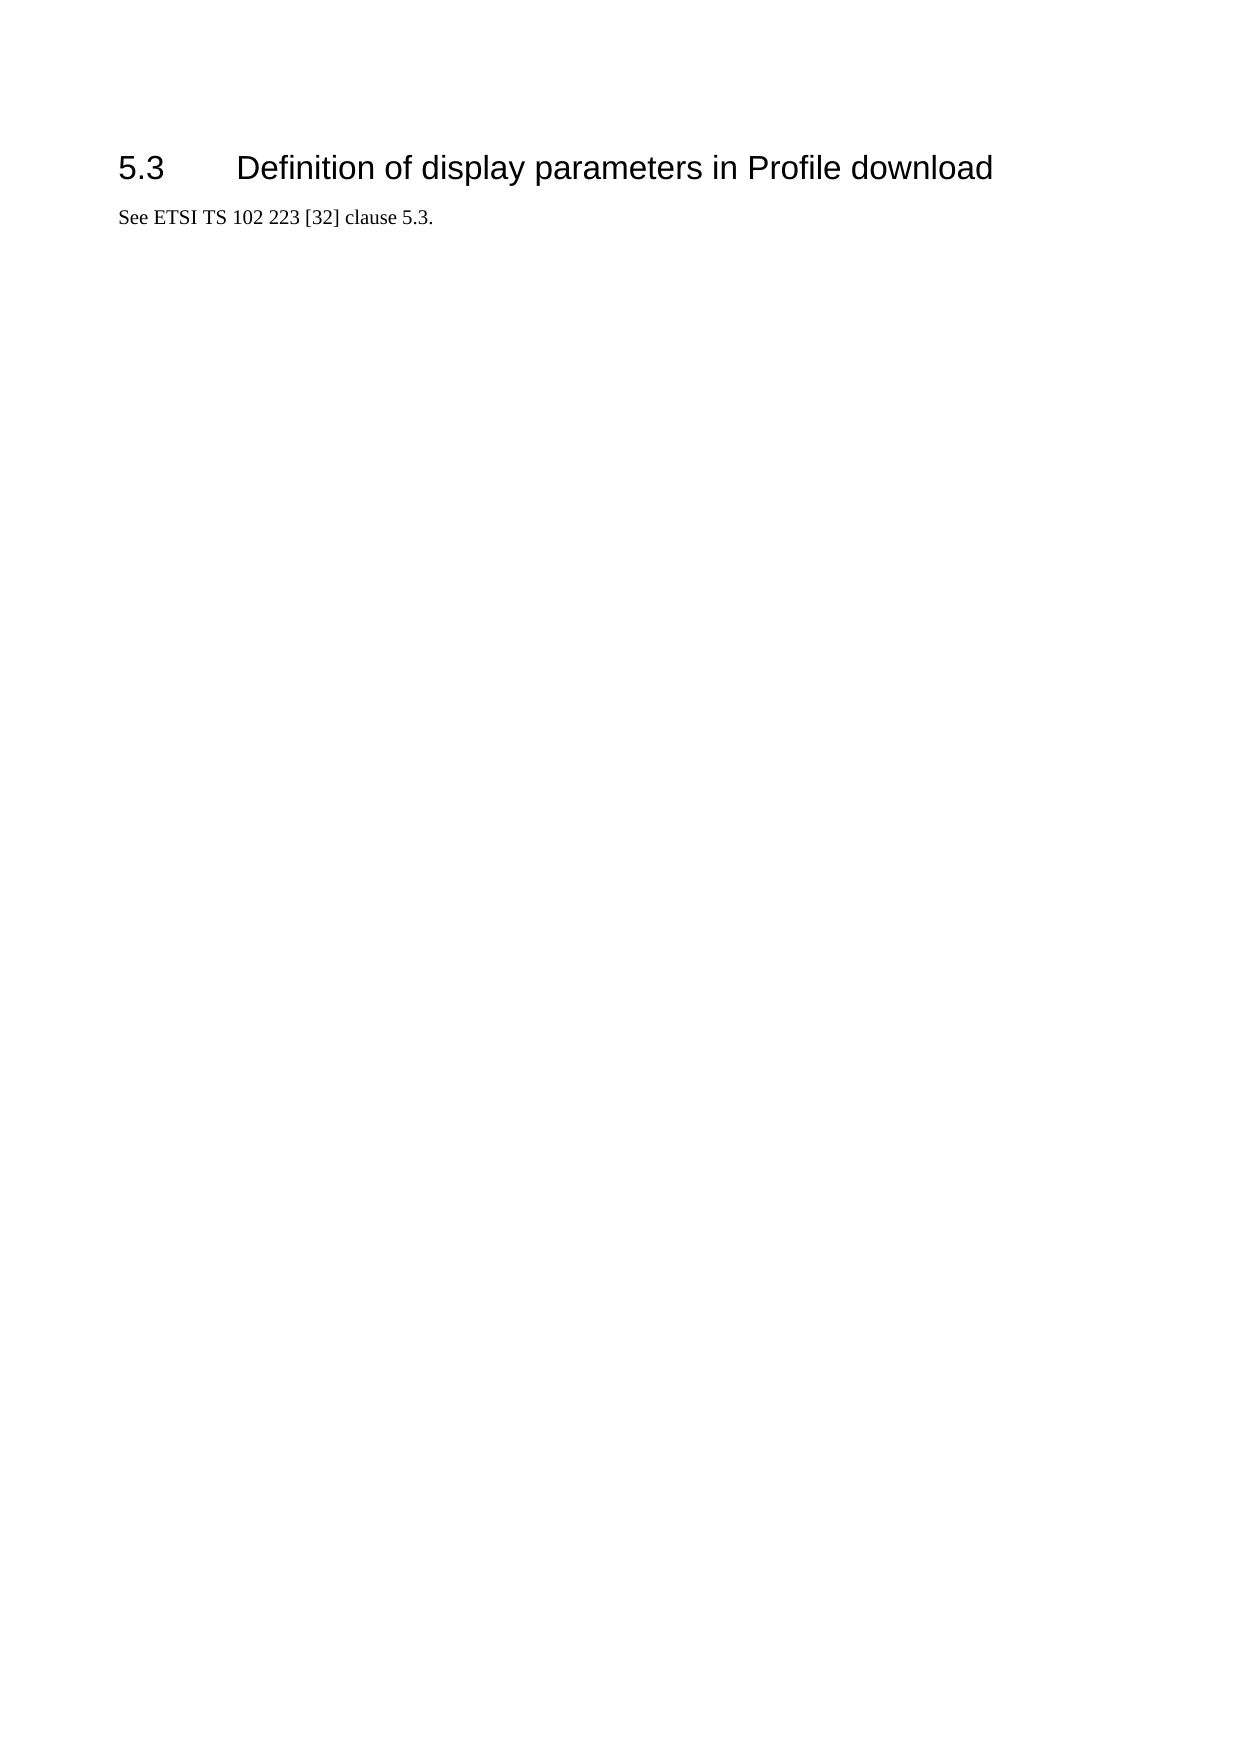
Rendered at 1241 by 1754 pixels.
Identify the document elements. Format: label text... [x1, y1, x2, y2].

text See ETSI TS 102 223 [32] clause 5.3. [118, 205, 1122, 229]
subtitle 5.3 Definition of display parameters in Profile download [118, 148, 1122, 186]
